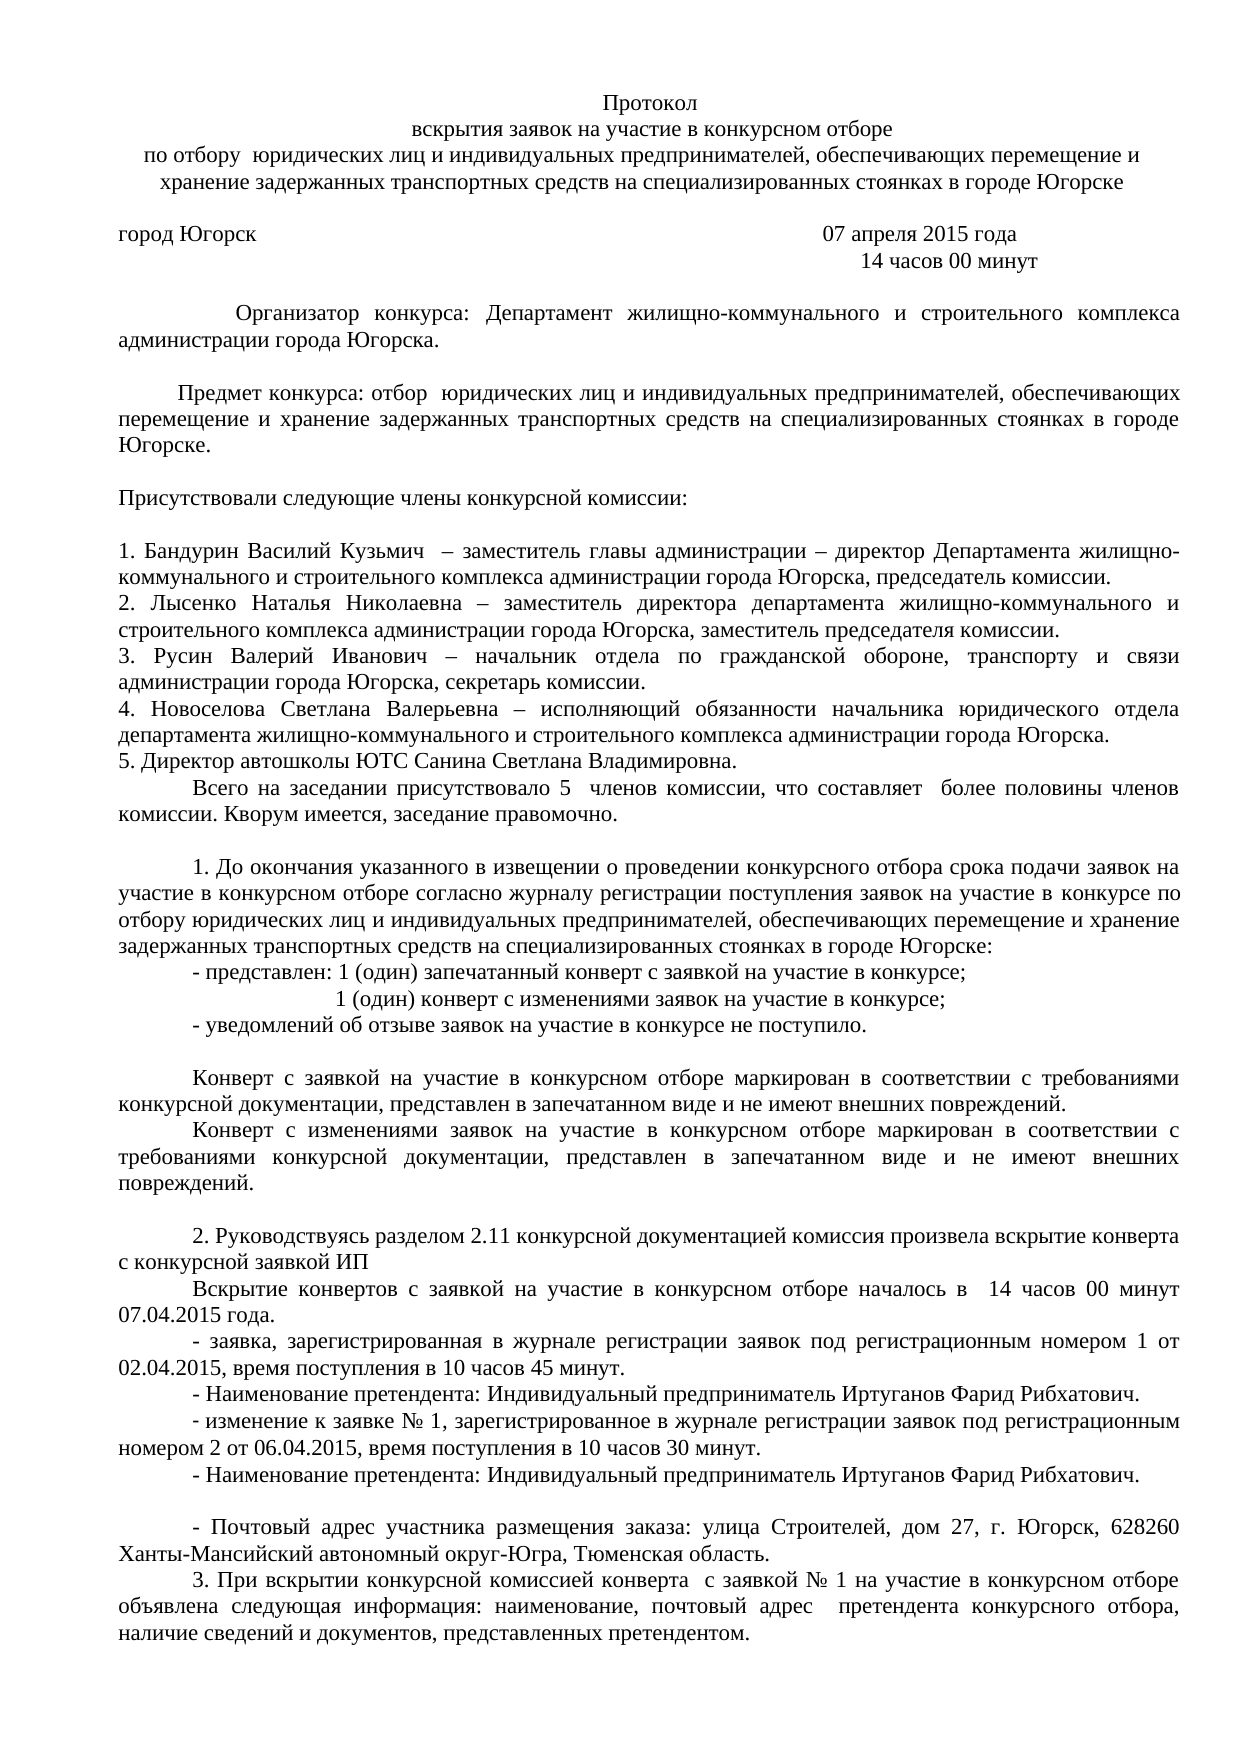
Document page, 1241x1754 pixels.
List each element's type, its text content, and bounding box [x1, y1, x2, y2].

text город Югорск 07 апреля 2015 года [118, 220, 1181, 247]
text 3. Русин Валерий Иванович – начальник отдела по гражданской обороне, транспорту и связи администрации города Югорска, секретарь комиссии. [118, 642, 1181, 695]
text вскрытия заявок на участие в конкурсном отборе [118, 115, 1181, 141]
text 2. Руководствуясь разделом 2.11 конкурсной документацией комиссия произвела вскрытие конверта с конкурсной заявкой ИП [118, 1222, 1181, 1274]
text 5. Директор автошколы ЮТС Санина Светлана Владимировна. [118, 747, 1181, 774]
text - уведомлений об отзыве заявок на участие в конкурсе не поступило. [118, 1011, 1181, 1037]
text Протокол [118, 89, 1181, 115]
text - Наименование претендента: Индивидуальный предприниматель Иртуганов Фарид Рибхатович. [118, 1380, 1181, 1406]
text 4. Новоселова Светлана Валерьевна – исполняющий обязанности начальника юридического отдела департамента жилищно-коммунального и строительного комплекса администрации города Югорска. [118, 695, 1181, 747]
text - Почтовый адрес участника размещения заказа: улица Строителей, дом 27, г. Югорск, 628260 Ханты-Мансийский автономный округ-Югра, Тюменская область. [118, 1513, 1181, 1566]
text - заявка, зарегистрированная в журнале регистрации заявок под регистрационным номером 1 от 02.04.2015, время поступления в 10 часов 45 минут. [118, 1327, 1181, 1380]
text Вскрытие конвертов с заявкой на участие в конкурсном отборе началось в 14 часов 00 минут 07.04.2015 года. [118, 1274, 1181, 1327]
text Организатор конкурса: Департамент жилищно-коммунального и строительного комплекса администрации города Югорска. [118, 273, 1181, 352]
text Всего на заседании присутствовало 5 членов комиссии, что составляет более половины членов комиссии. Кворум имеется, заседание правомочно. [118, 774, 1181, 827]
text Конверт с заявкой на участие в конкурсном отборе маркирован в соответствии с требованиями конкурсной документации, представлен в запечатанном виде и не имеют внешних повреждений. [118, 1064, 1181, 1116]
text Присутствовали следующие члены конкурсной комиссии: [118, 458, 1181, 510]
text по отбору юридических лиц и индивидуальных предпринимателей, обеспечивающих перемещение и хранение задержанных транспортных средств на специализированных стоянках в городе Югорске [118, 141, 1166, 194]
text 1. До окончания указанного в извещении о проведении конкурсного отбора срока подачи заявок на участие в конкурсном отборе согласно журналу регистрации поступления заявок на участие в конкурсе по отбору юридических лиц и индивидуальных предпринимателей, обеспечивающих перемещение и хранение задержанных транспортных средств на специализированных стоянках в городе Югорске: [118, 853, 1181, 958]
text - представлен: 1 (один) запечатанный конверт с заявкой на участие в конкурсе; [118, 958, 1181, 985]
text 1. Бандурин Василий Кузьмич – заместитель главы администрации – директор Департамента жилищно-коммунального и строительного комплекса администрации города Югорска, председатель комиссии. [118, 510, 1181, 589]
text 2. Лысенко Наталья Николаевна – заместитель директора департамента жилищно-коммунального и строительного комплекса администрации города Югорска, заместитель председателя комиссии. [118, 589, 1181, 642]
text Конверт с изменениями заявок на участие в конкурсном отборе маркирован в соответствии с требованиями конкурсной документации, представлен в запечатанном виде и не имеют внешних повреждений. [118, 1116, 1181, 1196]
text - изменение к заявке № 1, зарегистрированное в журнале регистрации заявок под регистрационным номером 2 от 06.04.2015, время поступления в 10 часов 30 минут. [118, 1406, 1181, 1461]
text 1 (один) конверт с изменениями заявок на участие в конкурсе; [118, 985, 1181, 1011]
text - Наименование претендента: Индивидуальный предприниматель Иртуганов Фарид Рибхатович. [118, 1461, 1181, 1487]
text 3. При вскрытии конкурсной комиссией конверта с заявкой № 1 на участие в конкурсном отборе объявлена следующая информация: наименование, почтовый адрес претендента конкурсного отбора, наличие сведений и документов, представленных претендентом. [118, 1566, 1181, 1645]
text 14 часов 00 минут [118, 247, 1181, 273]
text Предмет конкурса: отбор юридических лиц и индивидуальных предпринимателей, обеспечивающих перемещение и хранение задержанных транспортных средств на специализированных стоянках в городе Югорске. [118, 378, 1181, 458]
